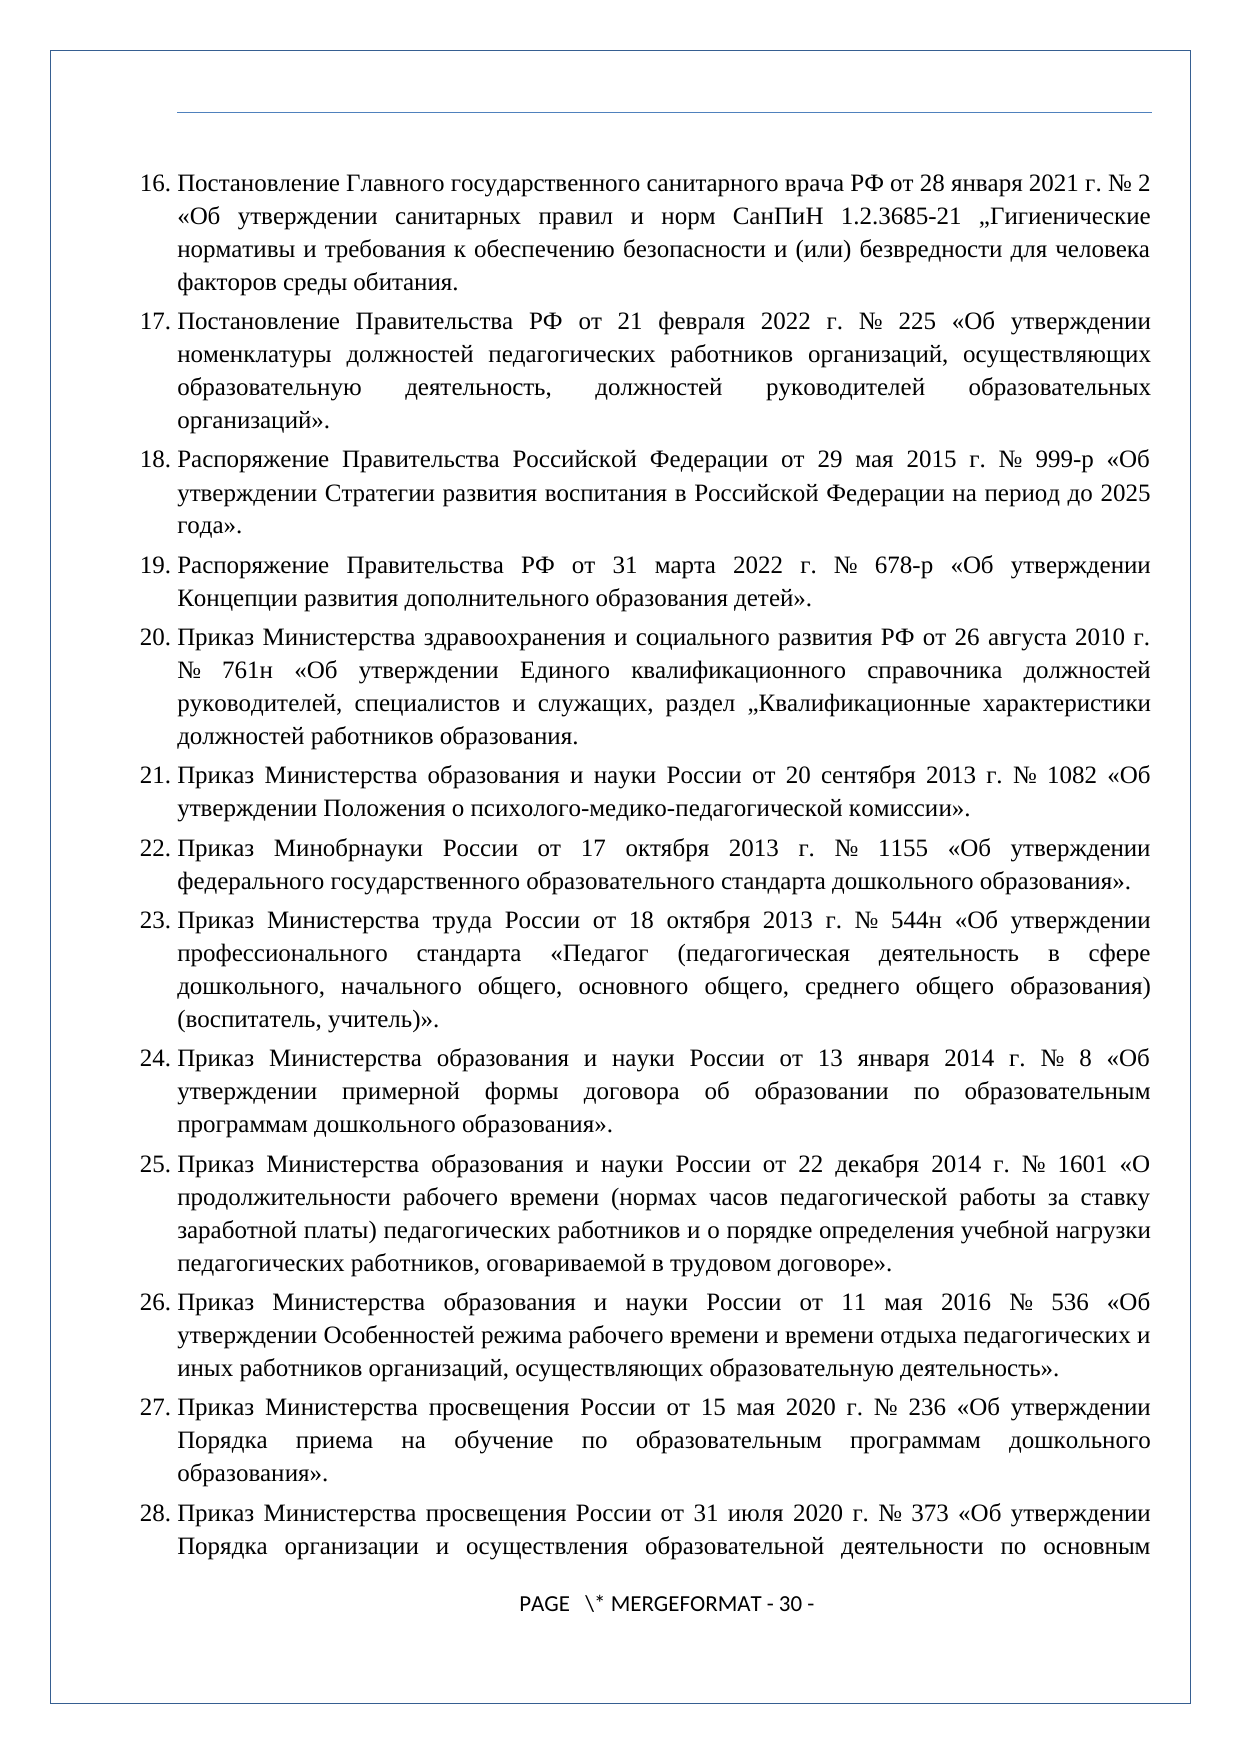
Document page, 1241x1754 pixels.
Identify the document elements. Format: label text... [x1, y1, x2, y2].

list Распоряжение Правительства Российской Федерации от 29 мая 2015 г. № 999-р «Об утверждении Стратегии развития воспитания в Российской Федерации на период до 2025 года». [139, 444, 1152, 539]
list Приказ Министерства просвещения России от 15 мая 2020 г. № 236 «Об утверждении Порядка приема на обучение по образовательным программам дошкольного образования». [139, 1392, 1152, 1487]
list Постановление Правительства РФ от 21 февраля 2022 г. № 225 «Об утверждении номенклатуры должностей педагогических работников организаций, осуществляющих образовательную деятельность, должностей руководителей образовательных организаций». [139, 306, 1152, 434]
list Распоряжение Правительства РФ от 31 марта 2022 г. № 678-р «Об утверждении Концепции развития дополнительного образования детей». [139, 550, 1152, 612]
list Приказ Минобрнауки России от 17 октября 2013 г. № 1155 «Об утверждении федерального государственного образовательного стандарта дошкольного образования». [139, 833, 1152, 894]
list Постановление Главного государственного санитарного врача РФ от 28 января 2021 г. № 2 «Об утверждении санитарных правил и норм СанПиН 1.2.3685-21 „Гигиенические нормативы и требования к обеспечению безопасности и (или) безвредности для человека факторов среды обитания. [139, 168, 1152, 296]
list Приказ Министерства образования и науки России от 13 января 2014 г. № 8 «Об утверждении примерной формы договора об образовании по образовательным программам дошкольного образования». [139, 1043, 1152, 1138]
list Приказ Министерства образования и науки России от 11 мая 2016 № 536 «Об утверждении Особенностей режима рабочего времени и времени отдыха педагогических и иных работников организаций, осуществляющих образовательную деятельность». [139, 1287, 1152, 1382]
list Приказ Министерства образования и науки России от 22 декабря 2014 г. № 1601 «О продолжительности рабочего времени (нормах часов педагогической работы за ставку заработной платы) педагогических работников и о порядке определения учебной нагрузки педагогических работников, оговариваемой в трудовом договоре». [139, 1149, 1152, 1277]
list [139, 1498, 1152, 1559]
list Приказ Министерства здравоохранения и социального развития РФ от 26 августа 2010 г. № 761н «Об утверждении Единого квалификационного справочника должностей руководителей, специалистов и служащих, раздел „Квалификационные характеристики должностей работников образования. [139, 622, 1152, 750]
list Приказ Министерства образования и науки России от 20 сентября 2013 г. № 1082 «Об утверждении Положения о психолого-медико-педагогической комиссии». [139, 761, 1152, 822]
list Приказ Министерства труда России от 18 октября 2013 г. № 544н «Об утверждении профессионального стандарта «Педагог (педагогическая деятельность в сфере дошкольного, начального общего, основного общего, среднего общего образования) (воспитатель, учитель)». [139, 905, 1152, 1033]
